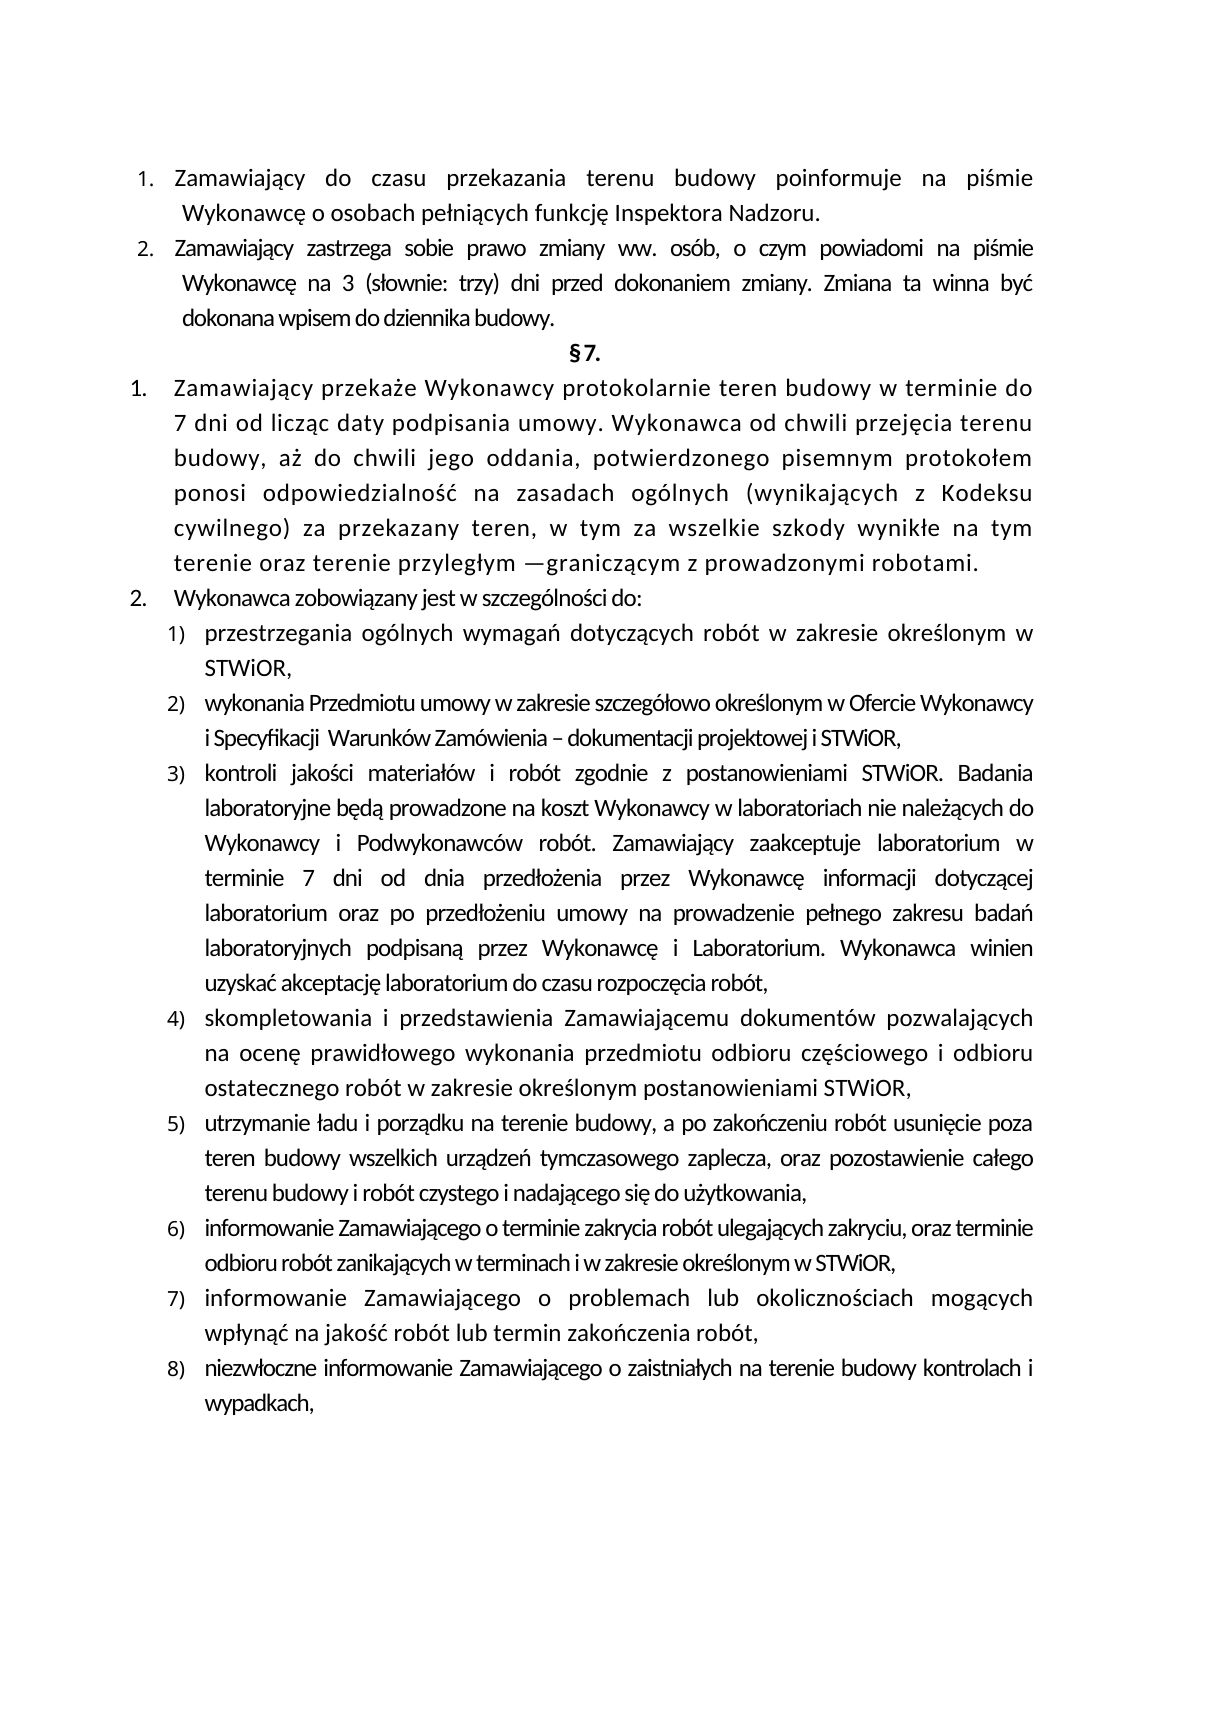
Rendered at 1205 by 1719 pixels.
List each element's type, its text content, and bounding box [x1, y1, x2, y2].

list przestrzegania ogólnych wymagań dotyczących robót w zakresie określonym w STWiOR, [167, 617, 1034, 683]
list Wykonawca zobowiązany jest w szczególności do: [129, 582, 1034, 613]
list Zamawiający do czasu przekazania terenu budowy poinformuje na piśmie Wykonawcę o osobach pełniących funkcję Inspektora Nadzoru. [137, 162, 1034, 228]
list Zamawiający przekaże Wykonawcy protokolarnie teren budowy w terminie do 7 dni od licząc daty podpisania umowy. Wykonawca od chwili przejęcia terenu budowy, aż do chwili jego oddania, potwierdzonego pisemnym protokołem ponosi odpowiedzialność na zasadach ogólnych (wynikających z Kodeksu cywilnego) za przekazany teren, w tym za wszelkie szkody wynikłe na tym terenie oraz terenie przyległym —graniczącym z prowadzonymi robotami. [129, 372, 1034, 578]
list informowanie Zamawiającego o terminie zakrycia robót ulegających zakryciu, oraz terminie odbioru robót zanikających w terminach i w zakresie określonym w STWiOR, [167, 1212, 1034, 1278]
list informowanie Zamawiającego o problemach lub okolicznościach mogących wpłynąć na jakość robót lub termin zakończenia robót, [167, 1282, 1034, 1348]
list niezwłoczne informowanie Zamawiającego o zaistniałych na terenie budowy kontrolach i wypadkach, [167, 1352, 1034, 1418]
text § 7. [137, 337, 1034, 368]
list Zamawiający zastrzega sobie prawo zmiany ww. osób, o czym powiadomi na piśmie Wykonawcę na 3 (słownie: trzy) dni przed dokonaniem zmiany. Zmiana ta winna być dokonana wpisem do dziennika budowy. [137, 232, 1034, 333]
list skompletowania i przedstawienia Zamawiającemu dokumentów pozwalających na ocenę prawidłowego wykonania przedmiotu odbioru częściowego i odbioru ostatecznego robót w zakresie określonym postanowieniami STWiOR, [167, 1002, 1034, 1103]
list wykonania Przedmiotu umowy w zakresie szczegółowo określonym w Ofercie Wykonawcy i Specyfikacji Warunków Zamówienia – dokumentacji projektowej i STWiOR, [167, 687, 1034, 753]
list kontroli jakości materiałów i robót zgodnie z postanowieniami STWiOR. Badania laboratoryjne będą prowadzone na koszt Wykonawcy w laboratoriach nie należących do Wykonawcy i Podwykonawców robót. Zamawiający zaakceptuje laboratorium w terminie 7 dni od dnia przedłożenia przez Wykonawcę informacji dotyczącej laboratorium oraz po przedłożeniu umowy na prowadzenie pełnego zakresu badań laboratoryjnych podpisaną przez Wykonawcę i Laboratorium. Wykonawca winien uzyskać akceptację laboratorium do czasu rozpoczęcia robót, [167, 757, 1034, 998]
list utrzymanie ładu i porządku na terenie budowy, a po zakończeniu robót usunięcie poza teren budowy wszelkich urządzeń tymczasowego zaplecza, oraz pozostawienie całego terenu budowy i robót czystego i nadającego się do użytkowania, [167, 1107, 1034, 1208]
